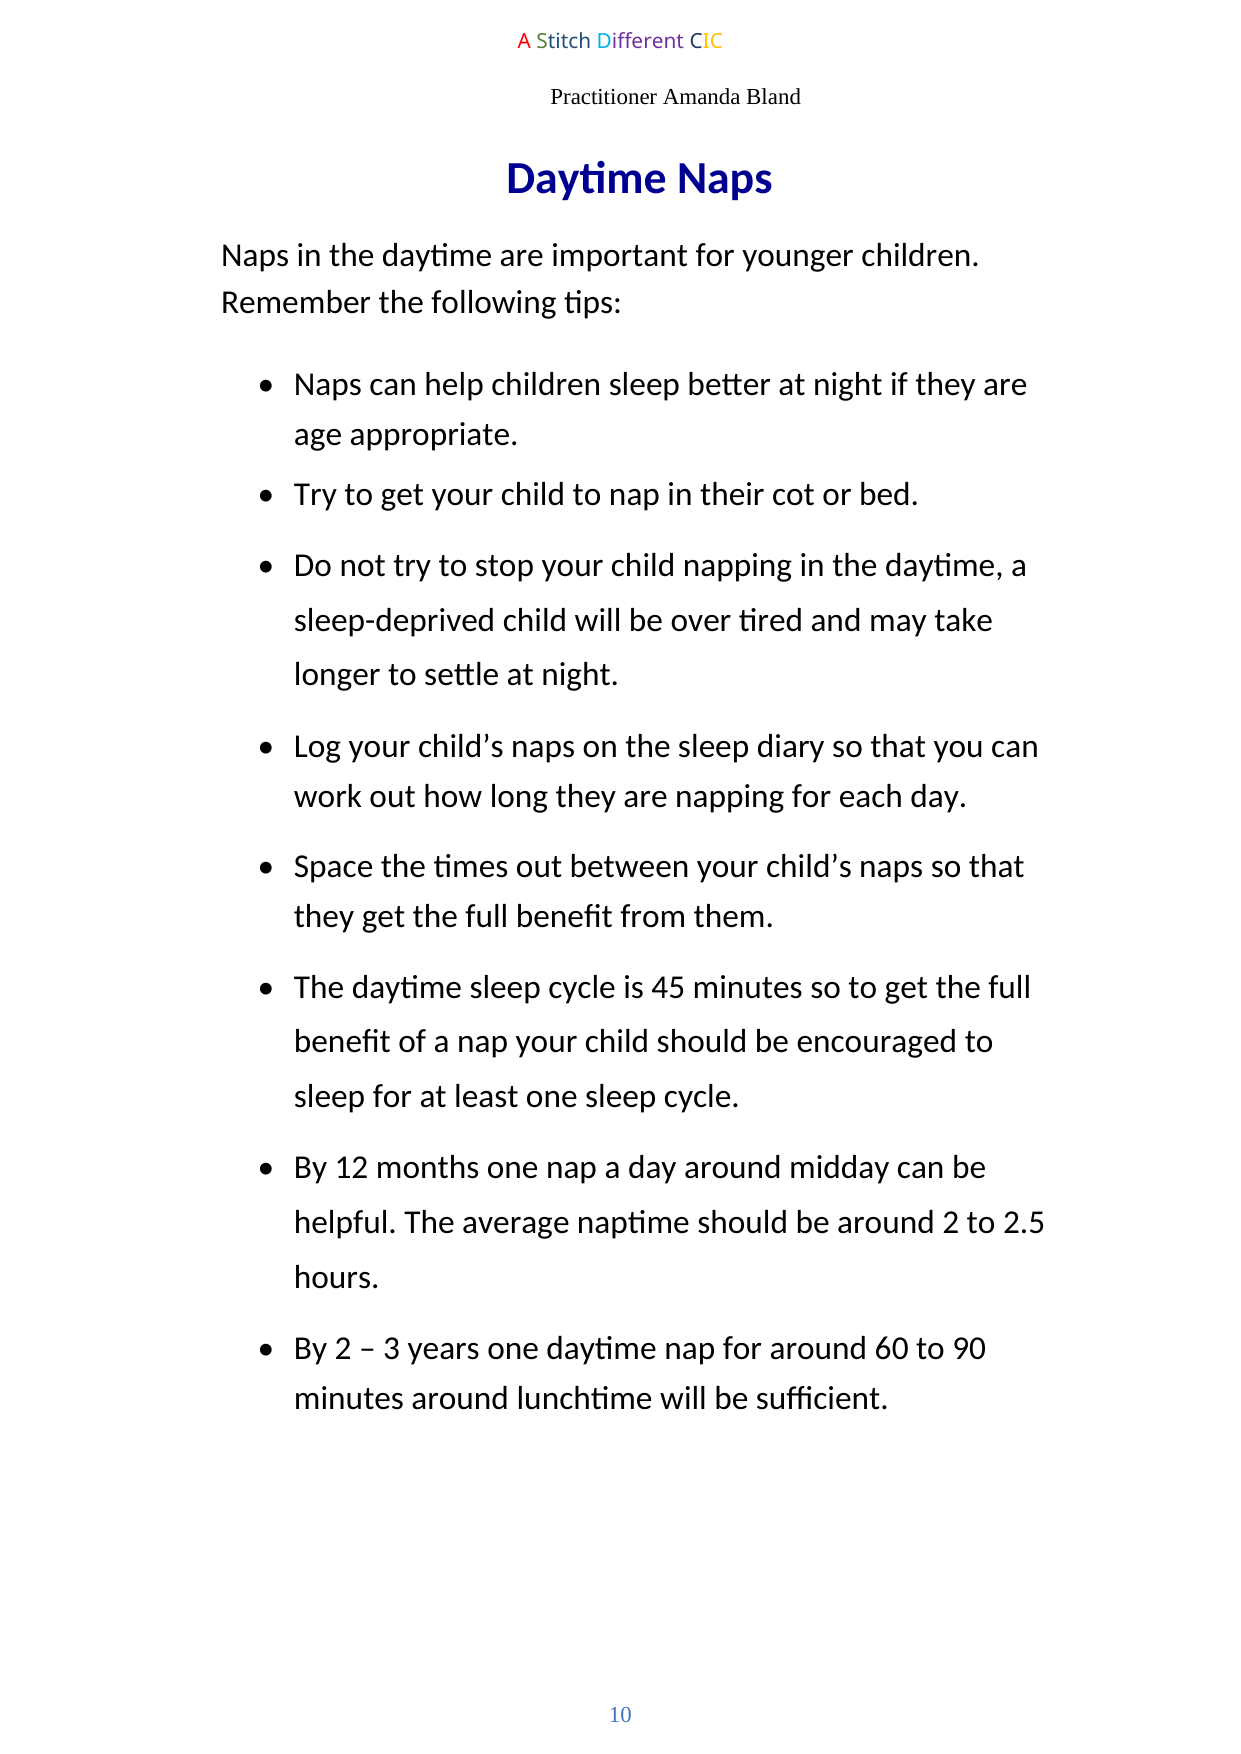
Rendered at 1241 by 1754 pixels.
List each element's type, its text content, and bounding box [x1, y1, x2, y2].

list Try to get your child to nap in their cot or bed. [257, 473, 1090, 513]
text Daytime Naps [506, 149, 1090, 205]
list Naps can help children sleep better at night if they are age appropriate. [257, 363, 1062, 454]
text Naps in the daytime are important for younger children. [221, 234, 1090, 275]
list By 2 – 3 years one daytime nap for around 60 to 90 minutes around lunchtime will be sufficient. [257, 1327, 1021, 1418]
list The daytime sleep cycle is 45 minutes so to get the full benefit of a nap your child should be encouraged to sleep for at least one sleep cycle. [257, 966, 1064, 1116]
list Space the times out between your child’s naps so that they get the full benefit from them. [257, 845, 1054, 936]
text Remember the following tips: [221, 281, 1090, 322]
list Do not try to stop your child napping in the daytime, a sleep-deprived child will be over tired and may take longer to settle at night. [257, 544, 1060, 694]
list Log your child’s naps on the sleep diary so that you can work out how long they are napping for each day. [257, 725, 1077, 816]
list By 12 months one nap a day around midday can be helpful. The average naptime should be around 2 to 2.5 hours. [257, 1147, 1085, 1297]
